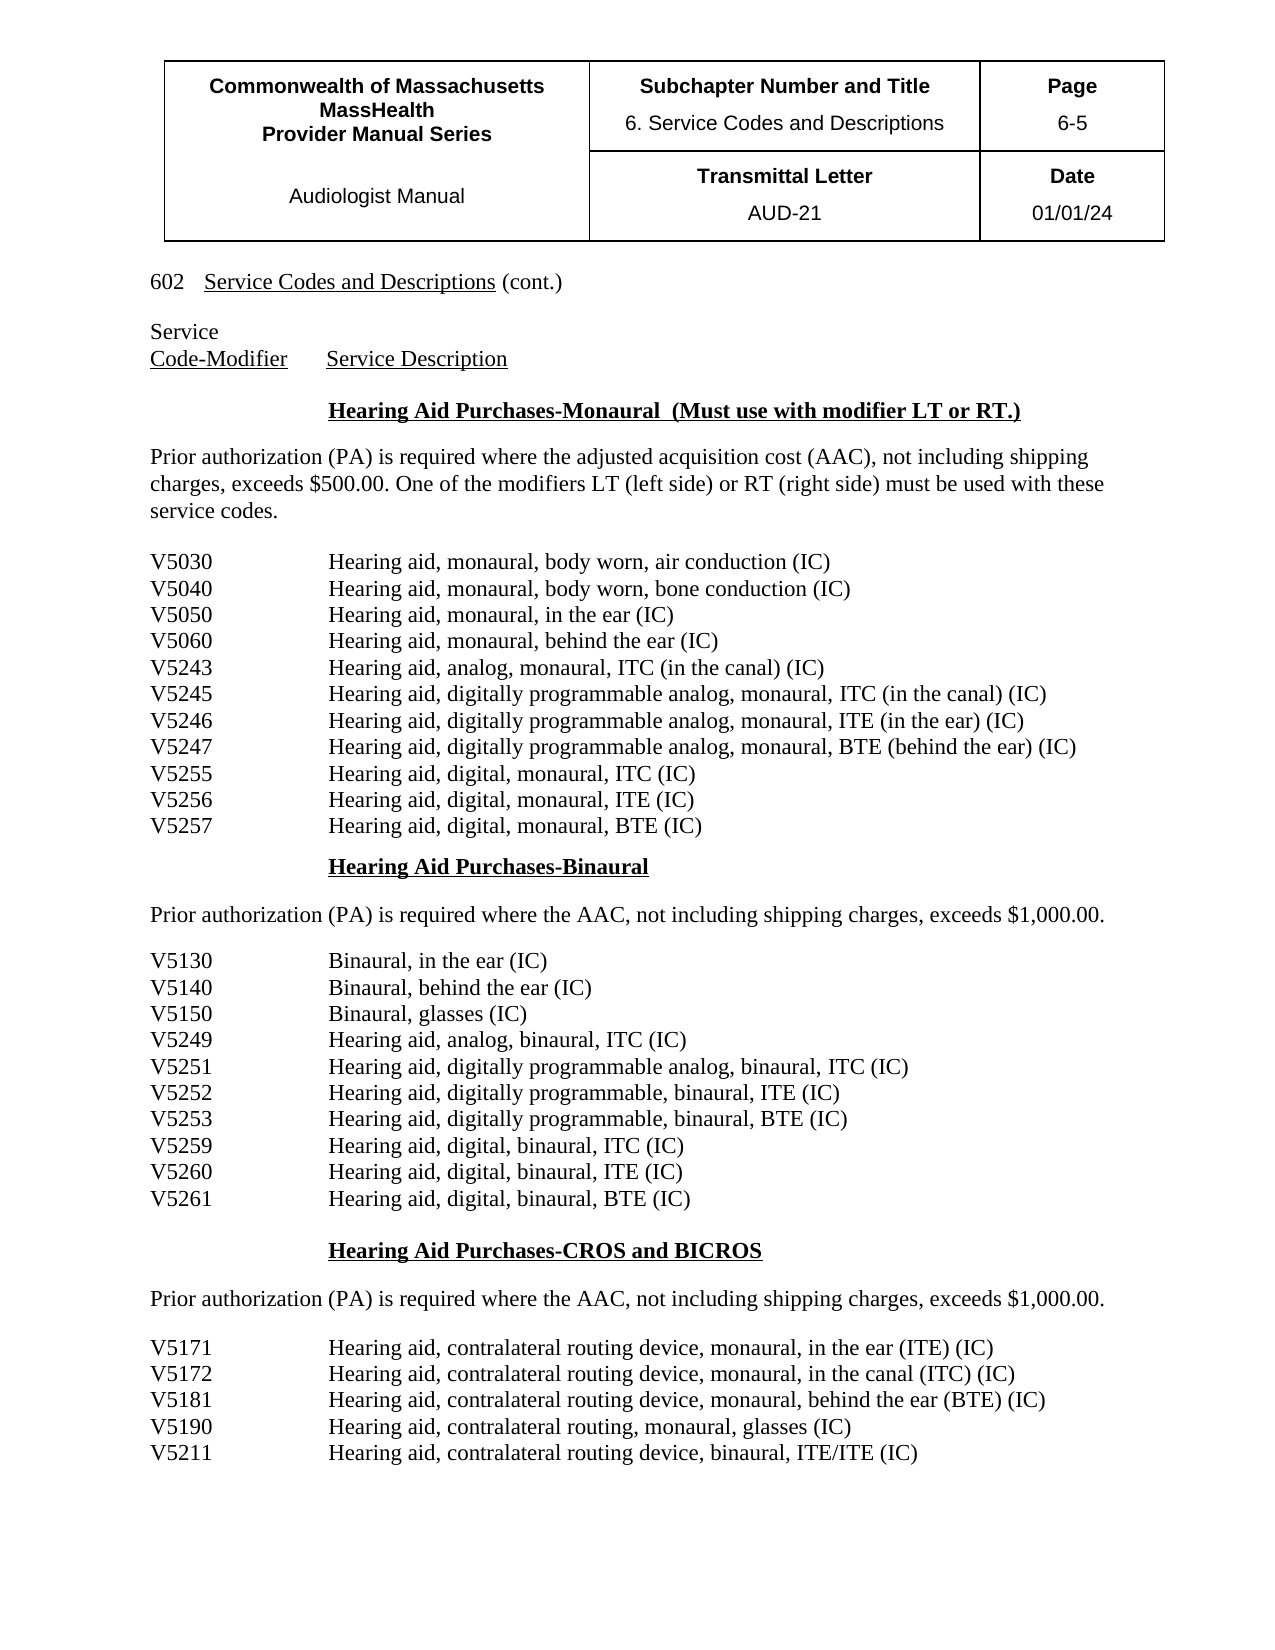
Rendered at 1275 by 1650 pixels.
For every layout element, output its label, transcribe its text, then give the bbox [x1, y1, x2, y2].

text Code-Modifier Service Description [150, 345, 1125, 371]
text V5261 Hearing aid, digital, binaural, BTE (IC) [150, 1184, 1125, 1211]
text Prior authorization (PA) is required where the AAC, not including shipping charges, exceeds $1,000.00. [150, 901, 1125, 928]
text V5259 Hearing aid, digital, binaural, ITC (IC) [150, 1132, 1125, 1158]
text V5060 Hearing aid, monaural, behind the ear (IC) [150, 627, 1125, 654]
text V5140 Binaural, behind the ear (IC) [150, 974, 1125, 1000]
text 602 Service Codes and Descriptions (cont.) [150, 268, 1125, 294]
text Prior authorization (PA) is required where the AAC, not including shipping charges, exceeds $1,000.00. [150, 1285, 1125, 1312]
text V5030 Hearing aid, monaural, body worn, air conduction (IC) [150, 548, 1125, 574]
text Hearing Aid Purchases-Monaural (Must use with modifier LT or RT.) [328, 397, 1125, 424]
text V5150 Binaural, glasses (IC) [150, 1000, 1125, 1026]
text V5256 Hearing aid, digital, monaural, ITE (IC) [150, 786, 1125, 812]
text V5252 Hearing aid, digitally programmable, binaural, ITE (IC) [150, 1079, 1125, 1106]
table_cell Audiologist Manual [165, 150, 589, 240]
text V5249 Hearing aid, analog, binaural, ITC (IC) [150, 1026, 1125, 1053]
table_cell Transmittal Letter AUD-21 [590, 152, 979, 240]
text Service [150, 318, 1125, 345]
text V5243 Hearing aid, analog, monaural, ITC (in the canal) (IC) [150, 654, 1125, 680]
table_cell Date 01/01/24 [981, 152, 1164, 240]
text V5245 Hearing aid, digitally programmable analog, monaural, ITC (in the canal) (IC) [150, 680, 1125, 706]
text V5251 Hearing aid, digitally programmable analog, binaural, ITC (IC) [150, 1053, 1125, 1079]
text V5171 Hearing aid, contralateral routing device, monaural, in the ear (ITE) (IC) [150, 1334, 1125, 1360]
text V5211 Hearing aid, contralateral routing device, binaural, ITE/ITE (IC) [150, 1439, 1125, 1466]
text V5130 Binaural, in the ear (IC) [150, 947, 1125, 974]
text V5260 Hearing aid, digital, binaural, ITE (IC) [150, 1158, 1125, 1184]
text V5253 Hearing aid, digitally programmable, binaural, BTE (IC) [150, 1106, 1125, 1132]
table_header Page 6-5 [981, 62, 1164, 150]
text Hearing Aid Purchases-CROS and BICROS [328, 1237, 1125, 1264]
text V5040 Hearing aid, monaural, body worn, bone conduction (IC) [150, 574, 1125, 601]
text V5257 Hearing aid, digital, monaural, BTE (IC) [150, 812, 1125, 839]
text Prior authorization (PA) is required where the adjusted acquisition cost (AAC), not including shipping charges, exceeds $500.00. One of the modifiers LT (left side) or RT (right side) must be used with these service codes. [150, 443, 1125, 524]
text Hearing Aid Purchases-Binaural [328, 853, 1125, 879]
text V5181 Hearing aid, contralateral routing device, monaural, behind the ear (BTE) (IC) [150, 1387, 1125, 1413]
text V5247 Hearing aid, digitally programmable analog, monaural, BTE (behind the ear) (IC) [150, 733, 1125, 760]
text V5050 Hearing aid, monaural, in the ear (IC) [150, 601, 1125, 627]
text V5246 Hearing aid, digitally programmable analog, monaural, ITE (in the ear) (IC) [150, 706, 1125, 733]
text V5172 Hearing aid, contralateral routing device, monaural, in the canal (ITC) (IC) [150, 1360, 1125, 1387]
table_header Subchapter Number and Title 6. Service Codes and Descriptions [590, 62, 979, 150]
text V5190 Hearing aid, contralateral routing, monaural, glasses (IC) [150, 1413, 1125, 1439]
text V5255 Hearing aid, digital, monaural, ITC (IC) [150, 760, 1125, 786]
table_header Commonwealth of Massachusetts MassHealth Provider Manual Series [165, 62, 589, 150]
